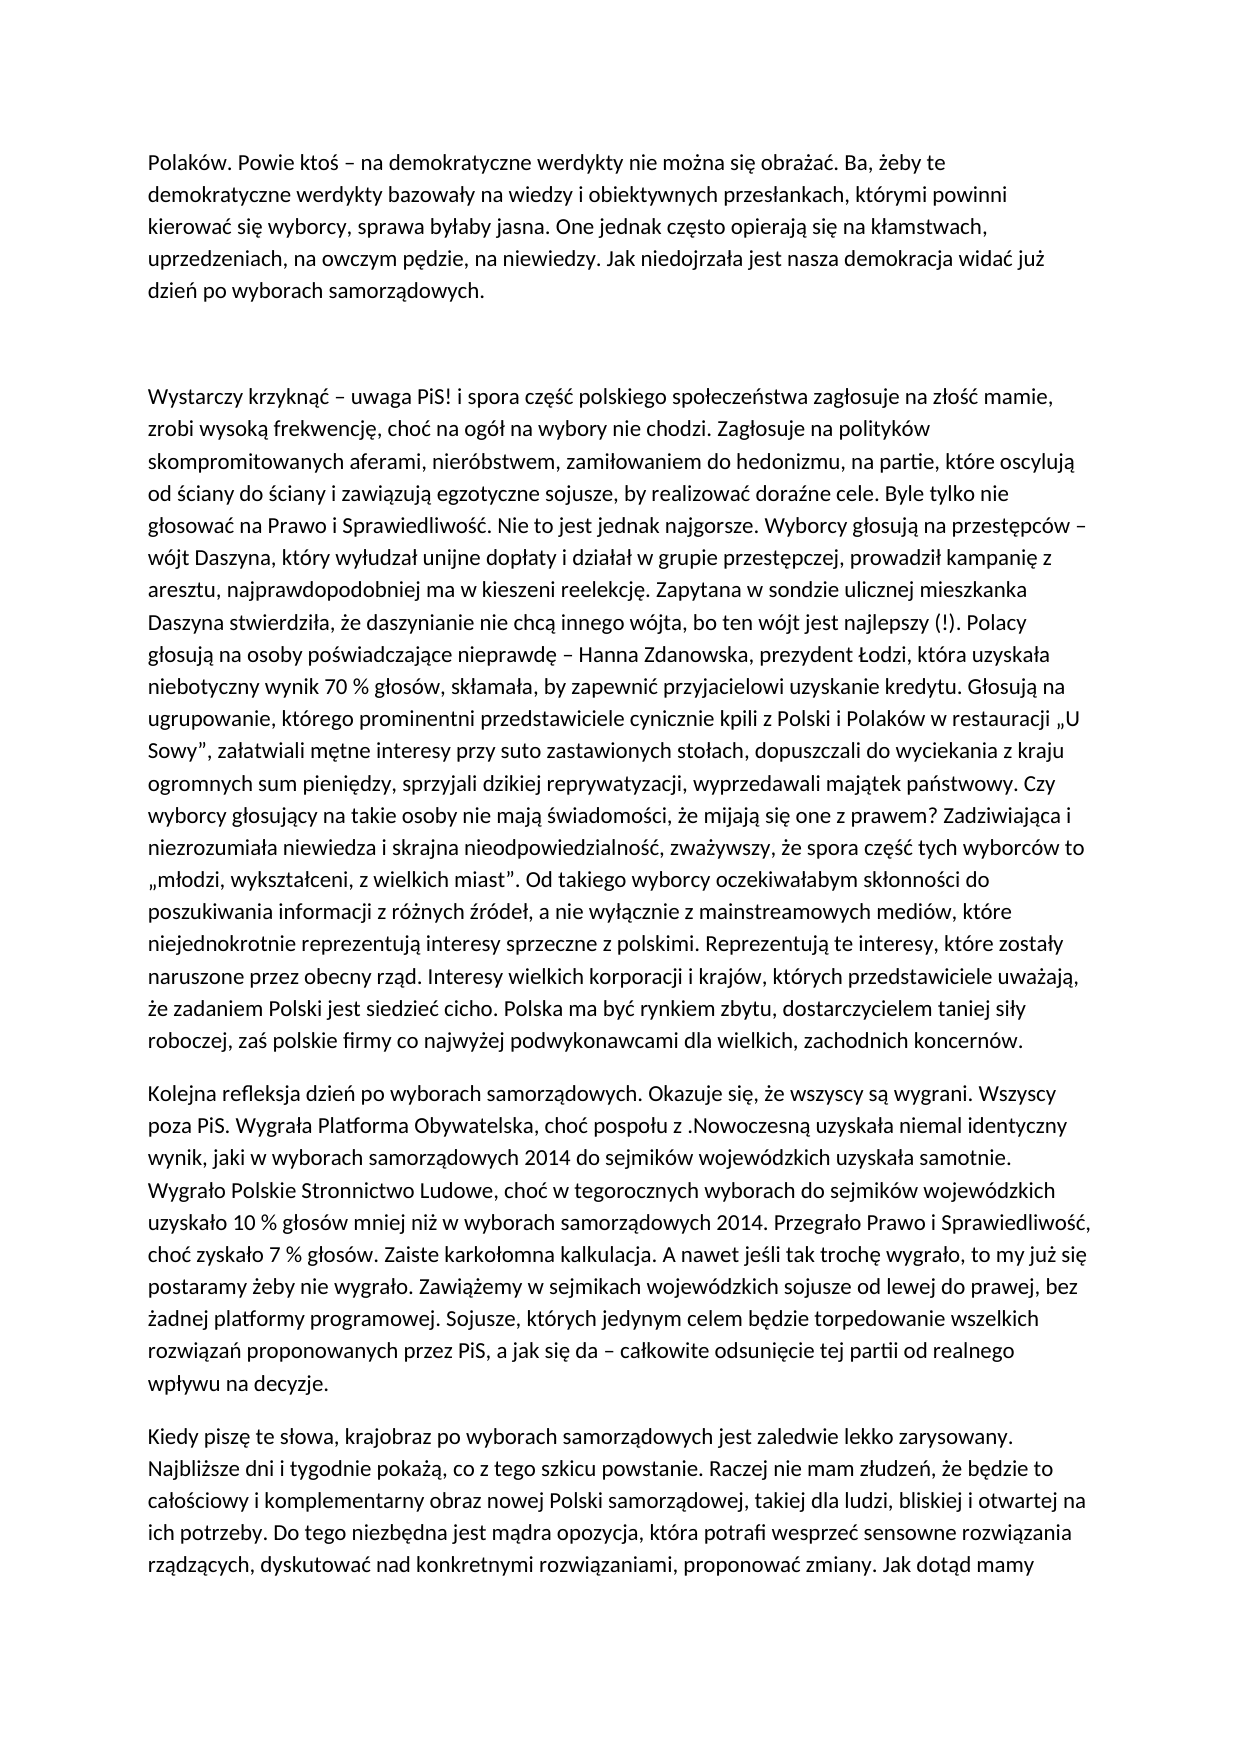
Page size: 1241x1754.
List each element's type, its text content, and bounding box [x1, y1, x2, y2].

text Wystarczy krzyknąć – uwaga PiS! i spora część polskiego społeczeństwa zagłosuje na złość mamie, zrobi wysoką frekwencję, choć na ogół na wybory nie chodzi. Zagłosuje na polityków skompromitowanych aferami, nieróbstwem, zamiłowaniem do hedonizmu, na partie, które oscylują od ściany do ściany i zawiązują egzotyczne sojusze, by realizować doraźne cele. Byle tylko nie głosować na Prawo i Sprawiedliwość. Nie to jest jednak najgorsze. Wyborcy głosują na przestępców – wójt Daszyna, który wyłudzał unijne dopłaty i działał w grupie przestępczej, prowadził kampanię z aresztu, najprawdopodobniej ma w kieszeni reelekcję. Zapytana w sondzie ulicznej mieszkanka Daszyna stwierdziła, że daszynianie nie chcą innego wójta, bo ten wójt jest najlepszy (!). Polacy głosują na osoby poświadczające nieprawdę – Hanna Zdanowska, prezydent Łodzi, która uzyskała niebotyczny wynik 70 % głosów, skłamała, by zapewnić przyjacielowi uzyskanie kredytu. Głosują na ugrupowanie, którego prominentni przedstawiciele cynicznie kpili z Polski i Polaków w restauracji „U Sowy”, załatwiali mętne interesy przy suto zastawionych stołach, dopuszczali do wyciekania z kraju ogromnych sum pieniędzy, sprzyjali dzikiej reprywatyzacji, wyprzedawali majątek państwowy. Czy wyborcy głosujący na takie osoby nie mają świadomości, że mijają się one z prawem? Zadziwiająca i niezrozumiała niewiedza i skrajna nieodpowiedzialność, zważywszy, że spora część tych wyborców to „młodzi, wykształceni, z wielkich miast”. Od takiego wyborcy oczekiwałabym skłonności do poszukiwania informacji z różnych źródeł, a nie wyłącznie z mainstreamowych mediów, które niejednokrotnie reprezentują interesy sprzeczne z polskimi. Reprezentują te interesy, które zostały naruszone przez obecny rząd. Interesy wielkich korporacji i krajów, których przedstawiciele uważają, że zadaniem Polski jest siedzieć cicho. Polska ma być rynkiem zbytu, dostarczycielem taniej siły roboczej, zaś polskie firmy co najwyżej podwykonawcami dla wielkich, zachodnich koncernów. [148, 382, 1093, 1054]
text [148, 1422, 1093, 1579]
text Kolejna refleksja dzień po wyborach samorządowych. Okazuje się, że wszyscy są wygrani. Wszyscy poza PiS. Wygrała Platforma Obywatelska, choć pospołu z .Nowoczesną uzyskała niemal identyczny wynik, jaki w wyborach samorządowych 2014 do sejmików wojewódzkich uzyskała samotnie. Wygrało Polskie Stronnictwo Ludowe, choć w tegorocznych wyborach do sejmików wojewódzkich uzyskało 10 % głosów mniej niż w wyborach samorządowych 2014. Przegrało Prawo i Sprawiedliwość, choć zyskało 7 % głosów. Zaiste karkołomna kalkulacja. A nawet jeśli tak trochę wygrało, to my już się postaramy żeby nie wygrało. Zawiążemy w sejmikach wojewódzkich sojusze od lewej do prawej, bez żadnej platformy programowej. Sojusze, których jedynym celem będzie torpedowanie wszelkich rozwiązań proponowanych przez PiS, a jak się da – całkowite odsunięcie tej partii od realnego wpływu na decyzje. [148, 1079, 1093, 1397]
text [148, 148, 1093, 304]
